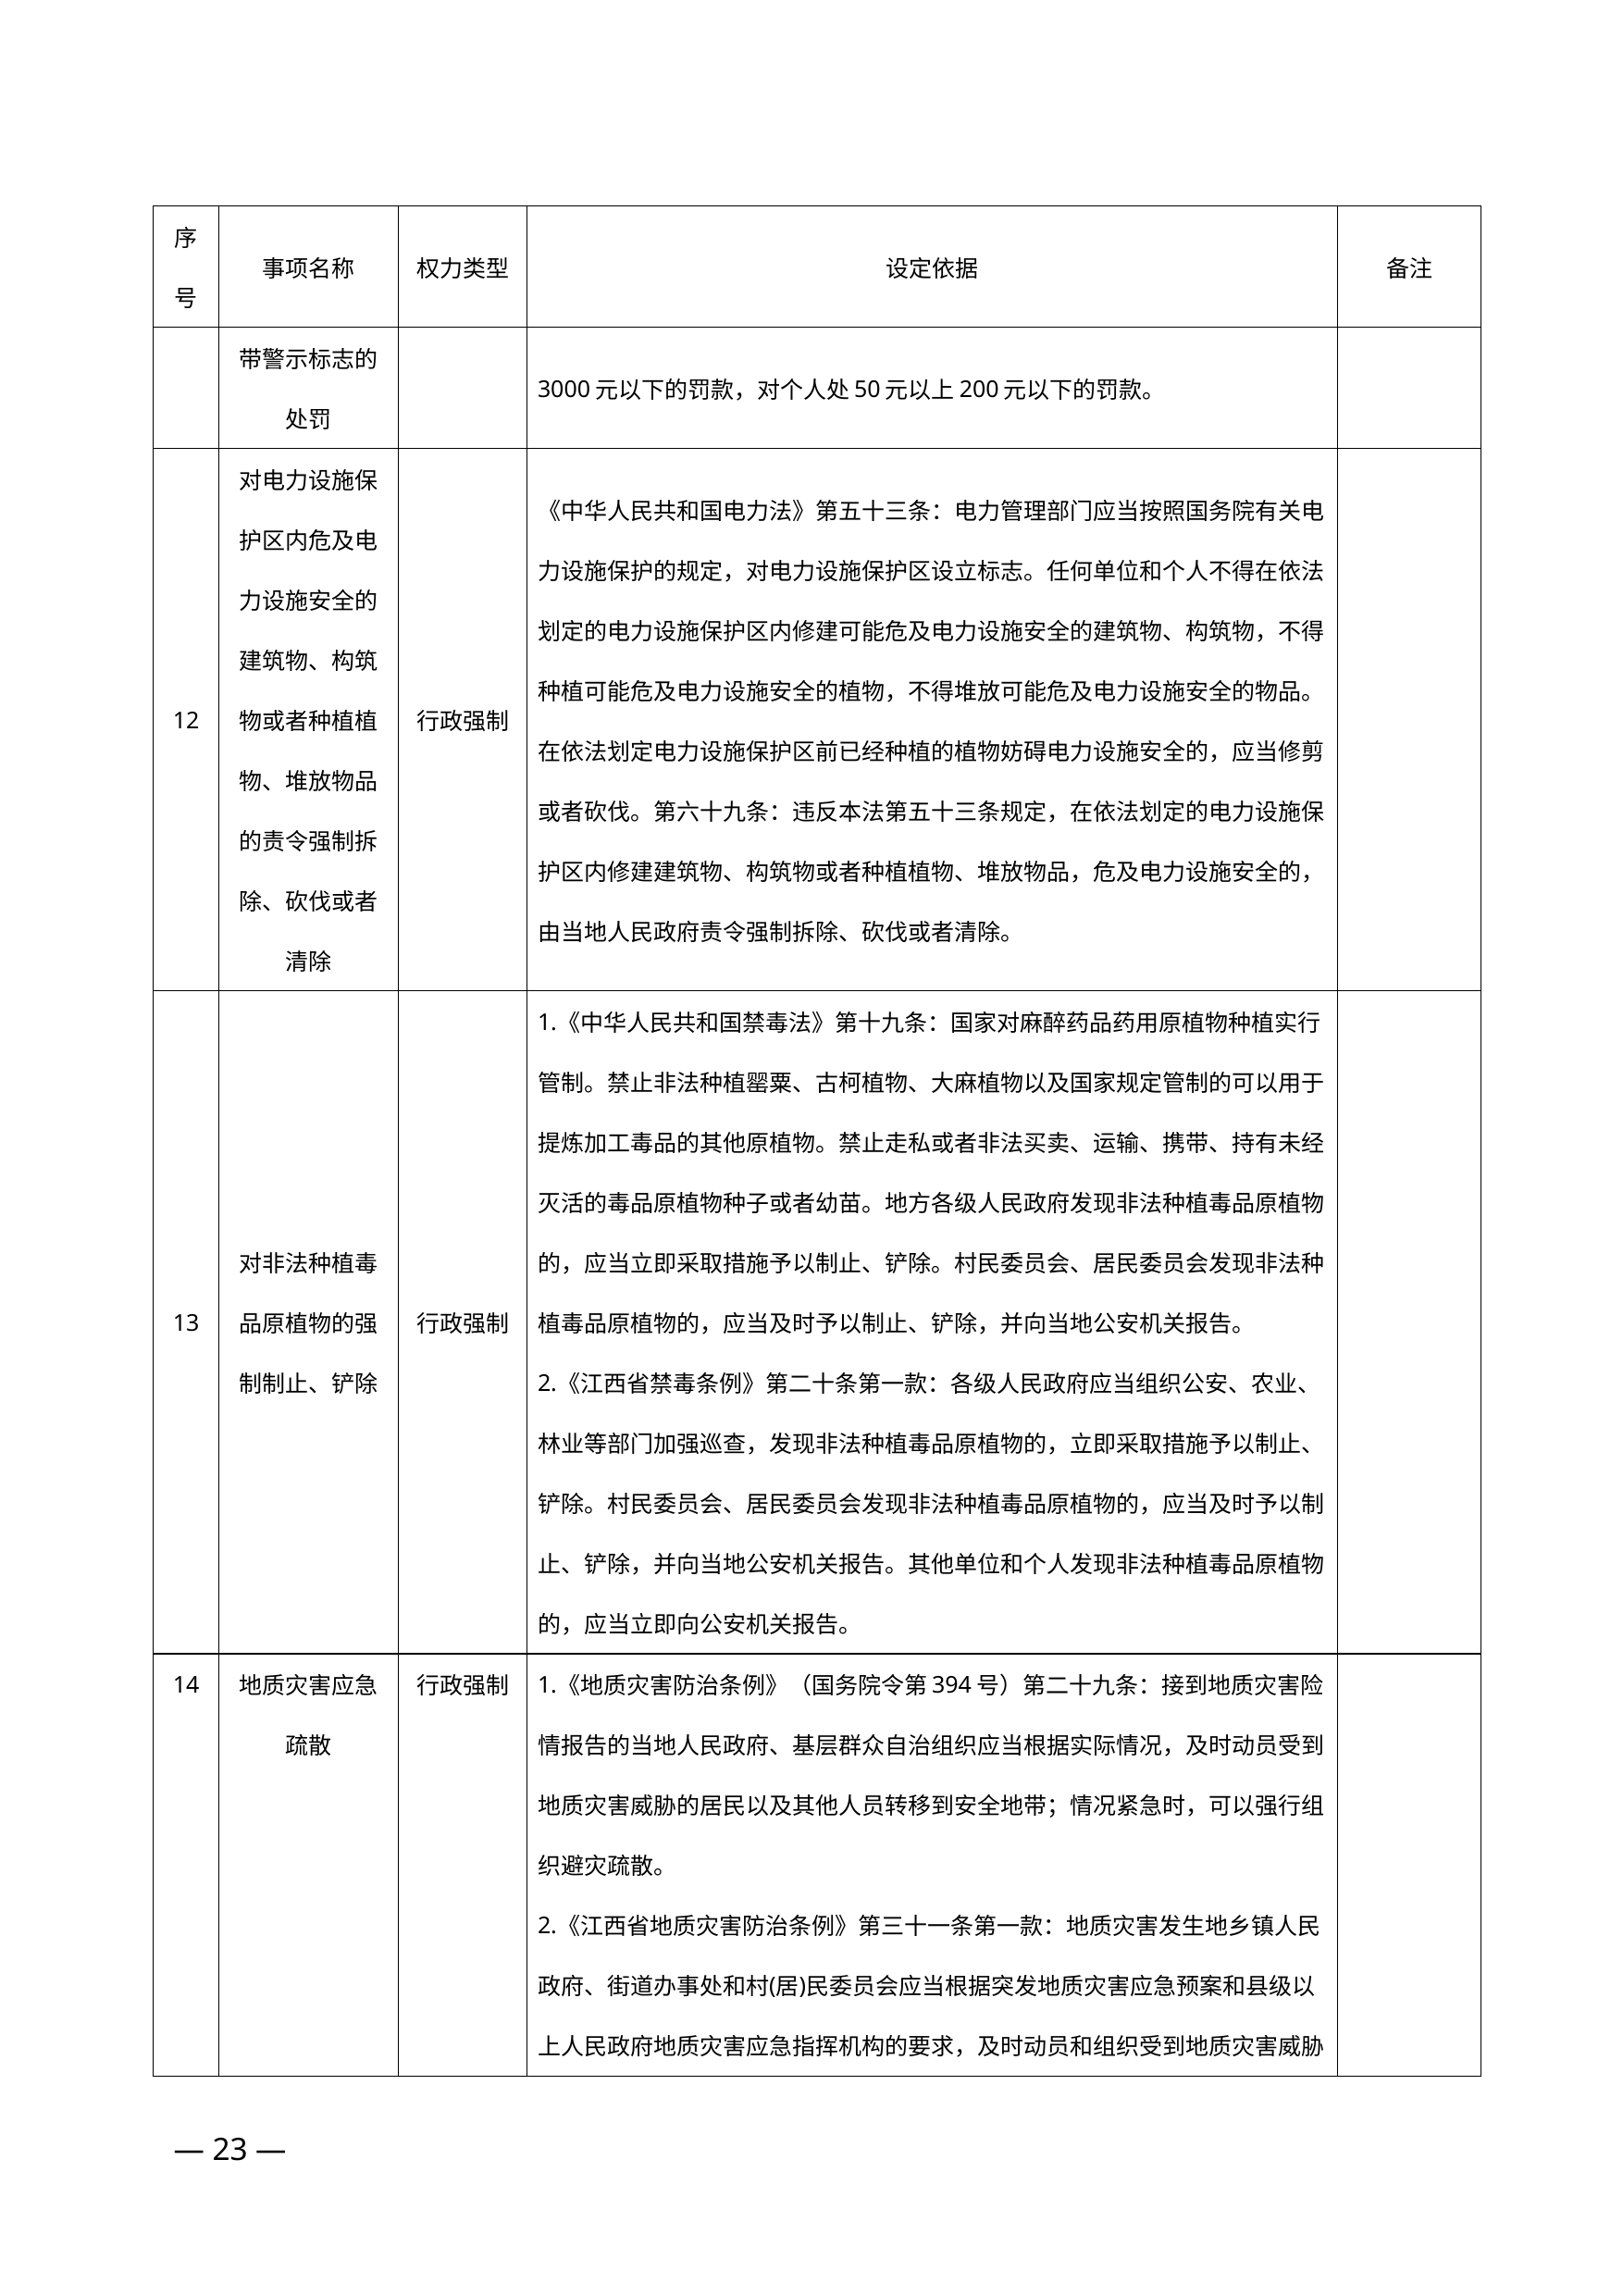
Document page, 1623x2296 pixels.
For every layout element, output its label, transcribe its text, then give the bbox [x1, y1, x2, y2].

table_cell 12 [154, 449, 218, 990]
table_header 权力类型 [399, 206, 527, 327]
table_cell 地质灾害应急疏散 [219, 1655, 398, 2075]
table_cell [527, 1655, 1337, 2075]
table_cell 1.《中华人民共和国禁毒法》第十九条：国家对麻醉药品药用原植物种植实行管制。禁止非法种植罂粟、古柯植物、大麻植物以及国家规定管制的可以用于提炼加工毒品的其他原植物。禁止走私或者非法买卖、运输、携带、持有未经灭活的毒品原植物种子或者幼苗。地方各级人民政府发现非法种植毒品原植物的，应当立即采取措施予以制止、铲除。村民委员会、居民委员会发现非法种植毒品原植物的，应当及时予以制止、铲除，并向当地公安机关报告。 2.《江西省禁毒条例》第二十条第一款：各级人民政府应当组织公安、农业、林业等部门加强巡查，发现非法种植毒品原植物的，立即采取措施予以制止、铲除。村民委员会、居民委员会发现非法种植毒品原植物的，应当及时予以制止、铲除，并向当地公安机关报告。其他单位和个人发现非法种植毒品原植物的，应当立即向公安机关报告。 [527, 991, 1337, 1653]
table_cell [1338, 328, 1481, 448]
table_cell [1338, 991, 1481, 1653]
table_header 序号 [154, 206, 218, 327]
table_cell 对单位和个人损坏或者擅自移动有钉螺地带警示标志的处罚 [219, 328, 398, 448]
table_header 备注 [1338, 206, 1481, 327]
table_cell 行政强制 [399, 449, 527, 990]
table_header 事项名称 [219, 206, 398, 327]
table_cell [1338, 1655, 1481, 2075]
table_cell 13 [154, 991, 218, 1653]
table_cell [527, 328, 1337, 448]
table_header 设定依据 [527, 206, 1337, 327]
table_cell [1338, 449, 1481, 990]
table_cell 对非法种植毒品原植物的强制制止、铲除 [219, 991, 398, 1653]
table_cell 行政处罚 [399, 328, 527, 448]
table_cell 《中华人民共和国电力法》第五十三条：电力管理部门应当按照国务院有关电力设施保护的规定，对电力设施保护区设立标志。任何单位和个人不得在依法划定的电力设施保护区内修建可能危及电力设施安全的建筑物、构筑物，不得种植可能危及电力设施安全的植物，不得堆放可能危及电力设施安全的物品。在依法划定电力设施保护区前已经种植的植物妨碍电力设施安全的，应当修剪或者砍伐。第六十九条：违反本法第五十三条规定，在依法划定的电力设施保护区内修建建筑物、构筑物或者种植植物、堆放物品，危及电力设施安全的，由当地人民政府责令强制拆除、砍伐或者清除。 [527, 449, 1337, 990]
table_cell 行政强制 [399, 991, 527, 1653]
table_cell 对电力设施保护区内危及电力设施安全的建筑物、构筑物或者种植植物、堆放物品的责令强制拆除、砍伐或者清除 [219, 449, 398, 990]
table_cell 行政强制 [399, 1655, 527, 2075]
table_cell 11 [154, 328, 218, 448]
table_cell 14 [154, 1655, 218, 2075]
